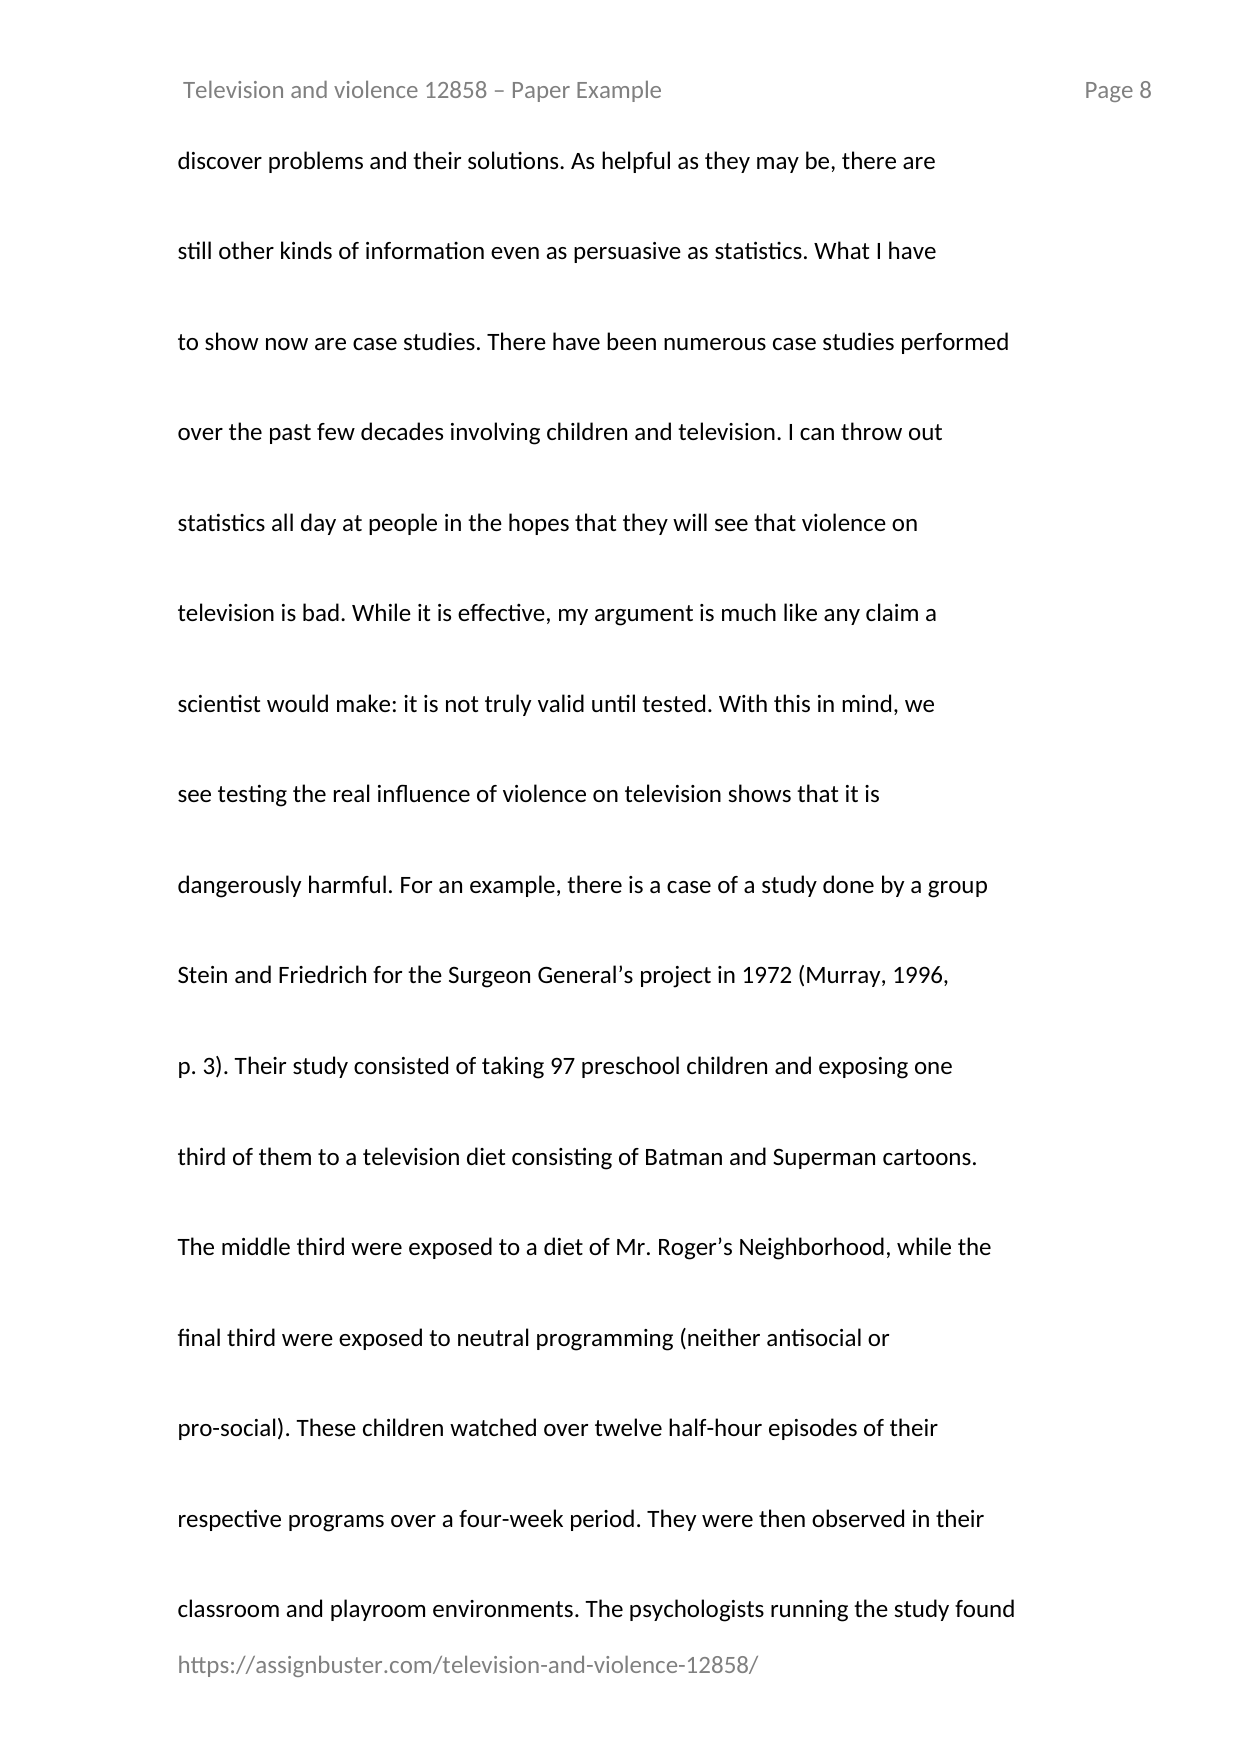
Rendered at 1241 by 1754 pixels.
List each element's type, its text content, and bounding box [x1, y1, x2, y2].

text discover problems and their solutions. As helpful as they may be, there are [177, 145, 1152, 176]
text scientist would make: it is not truly valid until tested. With this in mind, we [177, 688, 1152, 719]
text over the past few decades involving children and television. I can throw out [177, 417, 1152, 447]
text final third were exposed to neutral programming (neither antisocial or [177, 1322, 1152, 1352]
text classroom and playroom environments. The psychologists running the study found [177, 1593, 1152, 1624]
text to show now are case studies. There have been numerous case studies performed [177, 326, 1152, 357]
text pro-social). These children watched over twelve half-hour episodes of their [177, 1412, 1152, 1443]
text Stein and Friedrich for the Surgeon General’s project in 1972 (Murray, 1996, [177, 960, 1152, 990]
text see testing the real influence of violence on television shows that it is [177, 779, 1152, 809]
text statistics all day at people in the hopes that they will see that violence on [177, 507, 1152, 538]
text respective programs over a four-week period. They were then observed in their [177, 1503, 1152, 1533]
text still other kinds of information even as persuasive as statistics. What I have [177, 236, 1152, 266]
text dangerously harmful. For an example, there is a case of a study done by a group [177, 869, 1152, 900]
text television is bad. While it is effective, my argument is much like any claim a [177, 598, 1152, 628]
text third of them to a television diet consisting of Batman and Superman cartoons. [177, 1141, 1152, 1171]
text p. 3). Their study consisted of taking 97 preschool children and exposing one [177, 1050, 1152, 1081]
text The middle third were exposed to a diet of Mr. Roger’s Neighborhood, while the [177, 1231, 1152, 1262]
